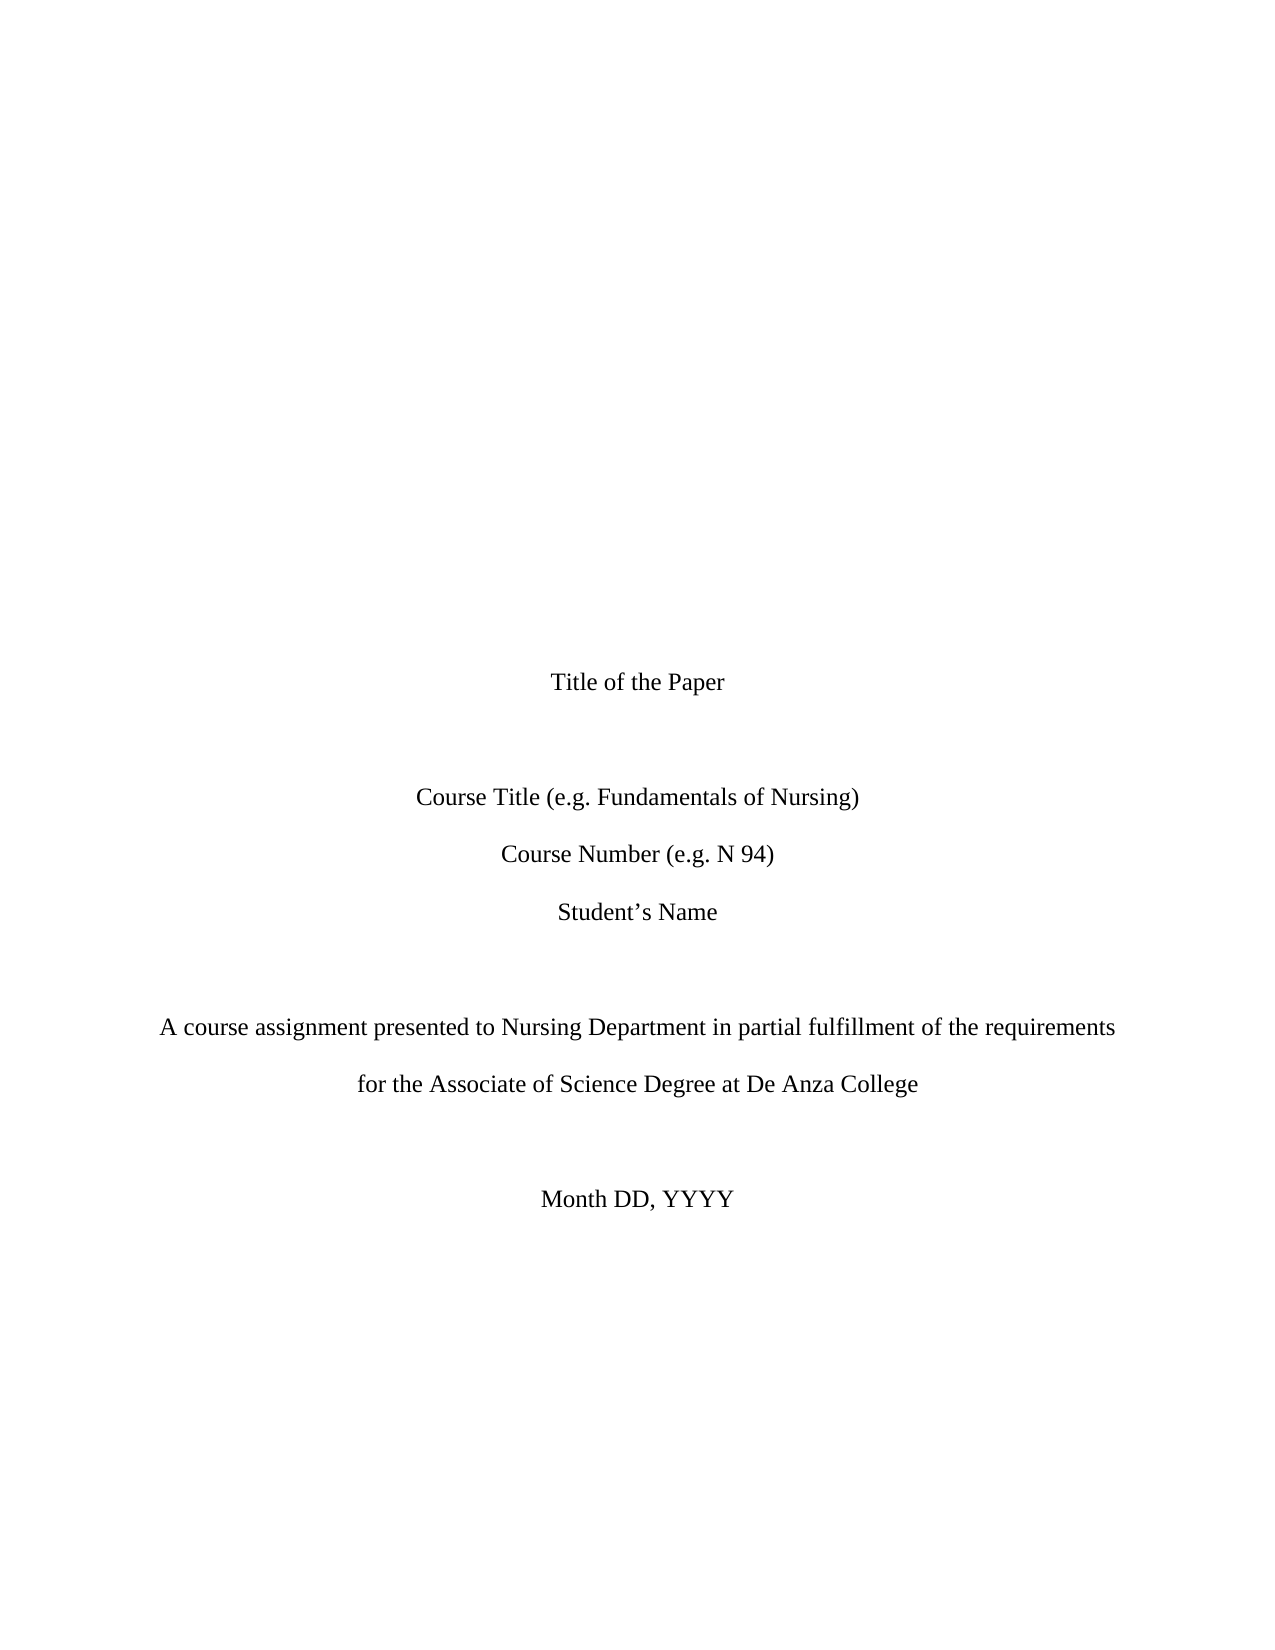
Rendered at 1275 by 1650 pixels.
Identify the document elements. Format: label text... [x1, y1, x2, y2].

text A course assignment presented to Nursing Department in partial fulfillment of the requirements for the Associate of Science Degree at De Anza College [150, 1012, 1125, 1098]
text Student’s Name [150, 897, 1125, 926]
text Course Number (e.g. N 94) [150, 839, 1125, 868]
text Month DD, YYYY [150, 1184, 1125, 1213]
text Title of the Paper [150, 667, 1125, 696]
text Course Title (e.g. Fundamentals of Nursing) [150, 782, 1125, 811]
